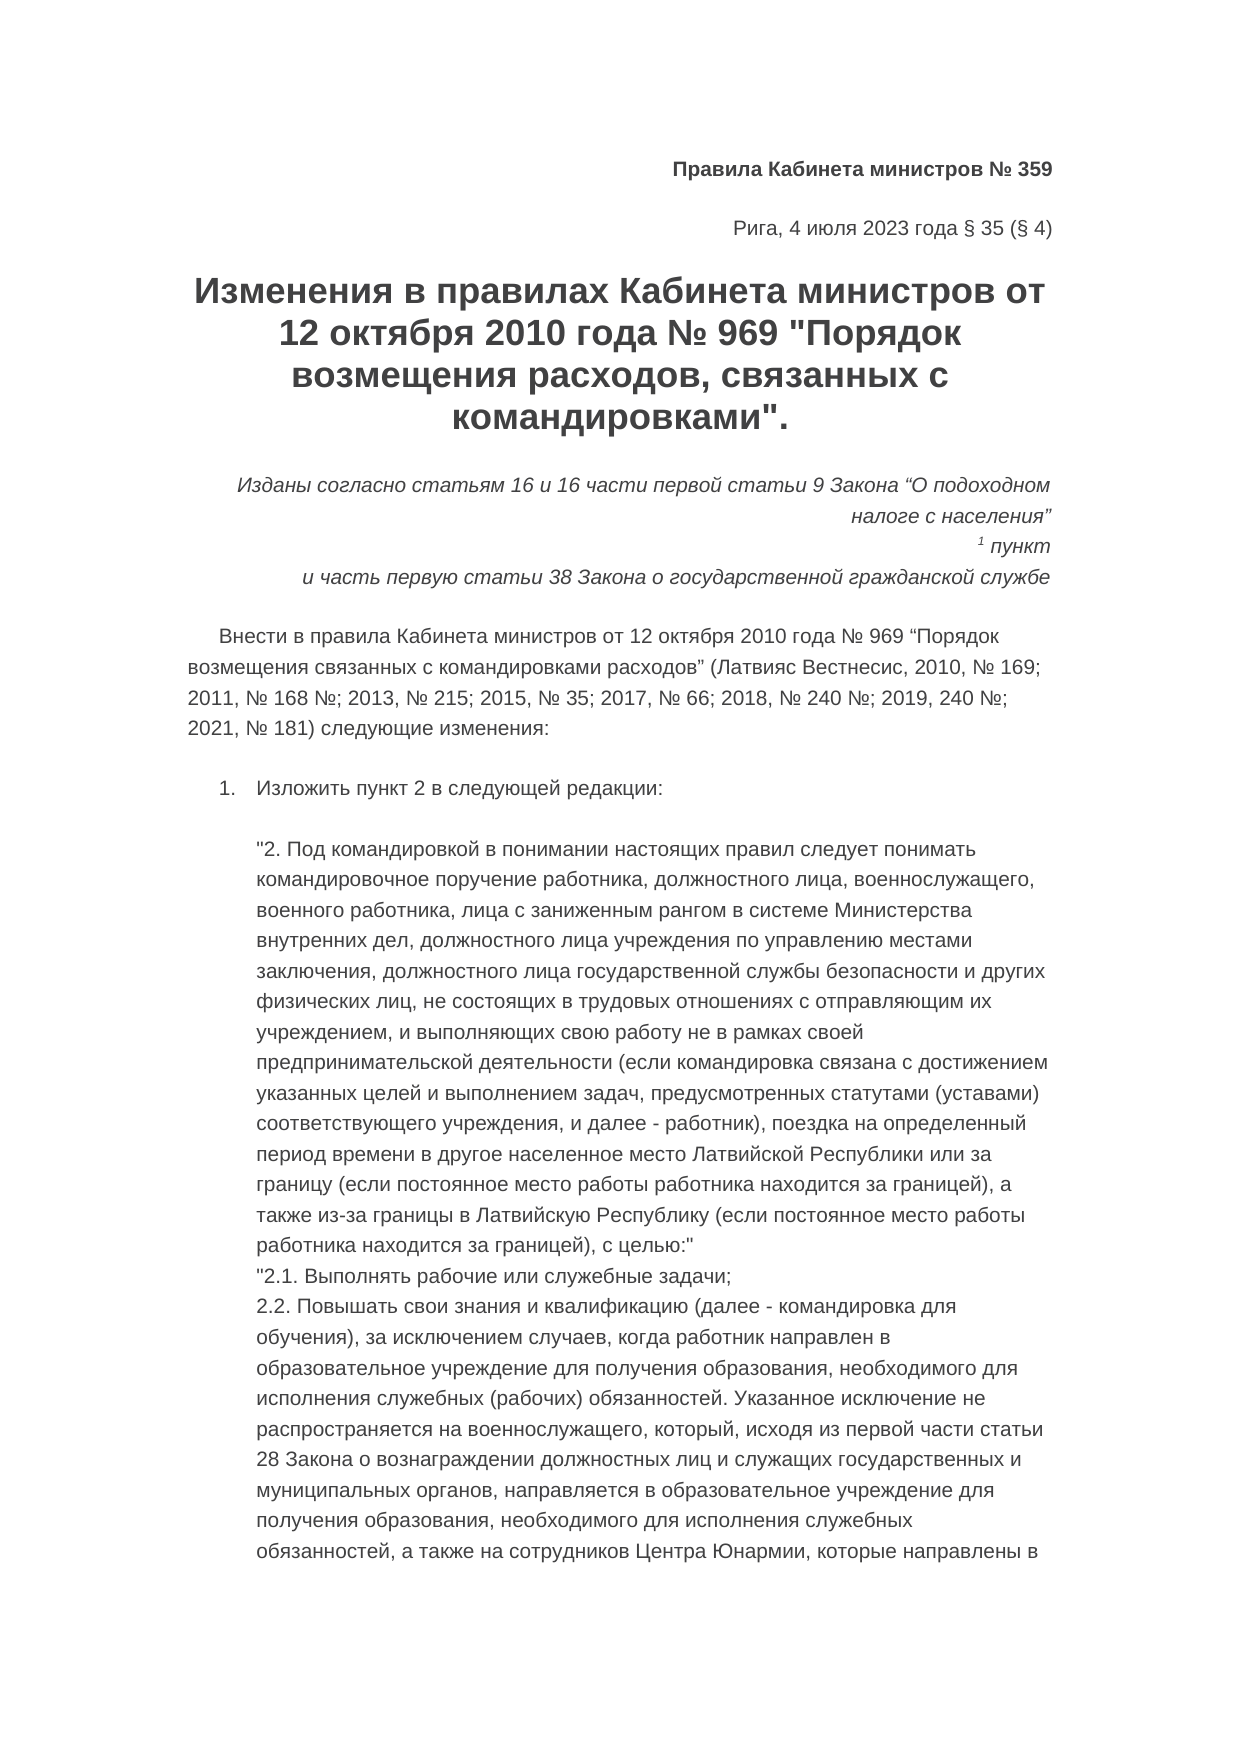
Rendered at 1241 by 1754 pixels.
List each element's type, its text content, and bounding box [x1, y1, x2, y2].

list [256, 1288, 1053, 1562]
text Изданы согласно статьям 16 и 16 части первой статьи 9 Закона “О подоходном налоге с населения” 1 пункт и часть первую статьи 38 Закона о государственной гражданской службе [187, 466, 1053, 588]
list "2.1. Выполнять рабочие или служебные задачи; [256, 1257, 1053, 1288]
text Изменения в правилах Кабинета министров от 12 октября 2010 года № 969 "Порядок возмещения расходов, связанных с командировками". [187, 269, 1053, 437]
text Правила Кабинета министров № 359 [187, 150, 1053, 181]
text Внести в правила Кабинета министров от 12 октября 2010 года № 969 “Порядок возмещения связанных с командировками расходов” (Латвияс Вестнесис, 2010, № 169; 2011, № 168 №; 2013, № 215; 2015, № 35; 2017, № 66; 2018, № 240 №; 2019, 240 №; 2021, № 181) следующие изменения: [187, 618, 1053, 740]
list Изложить пункт 2 в следующей редакции: "2. Под командировкой в понимании настоящих правил следует понимать командировочное поручение работника, должностного лица, военнослужащего, военного работника, лица с заниженным рангом в системе Министерства внутренних дел, должностного лица учреждения по управлению местами заключения, должностного лица государственной службы безопасности и других физических лиц, не состоящих в трудовых отношениях с отправляющим их учреждением, и выполняющих свою работу не в рамках своей предпринимательской деятельности (если командировка связана с достижением указанных целей и выполнением задач, предусмотренных статутами (уставами) соответствующего учреждения, и далее - работник), поездка на определенный период времени в другое населенное место Латвийской Республики или за границу (если постоянное место работы работника находится за границей), а также из-за границы в Латвийскую Республику (если постоянное место работы работника находится за границей), с целью:" [219, 769, 1053, 1257]
text Рига, 4 июля 2023 года § 35 (§ 4) [187, 210, 1053, 240]
